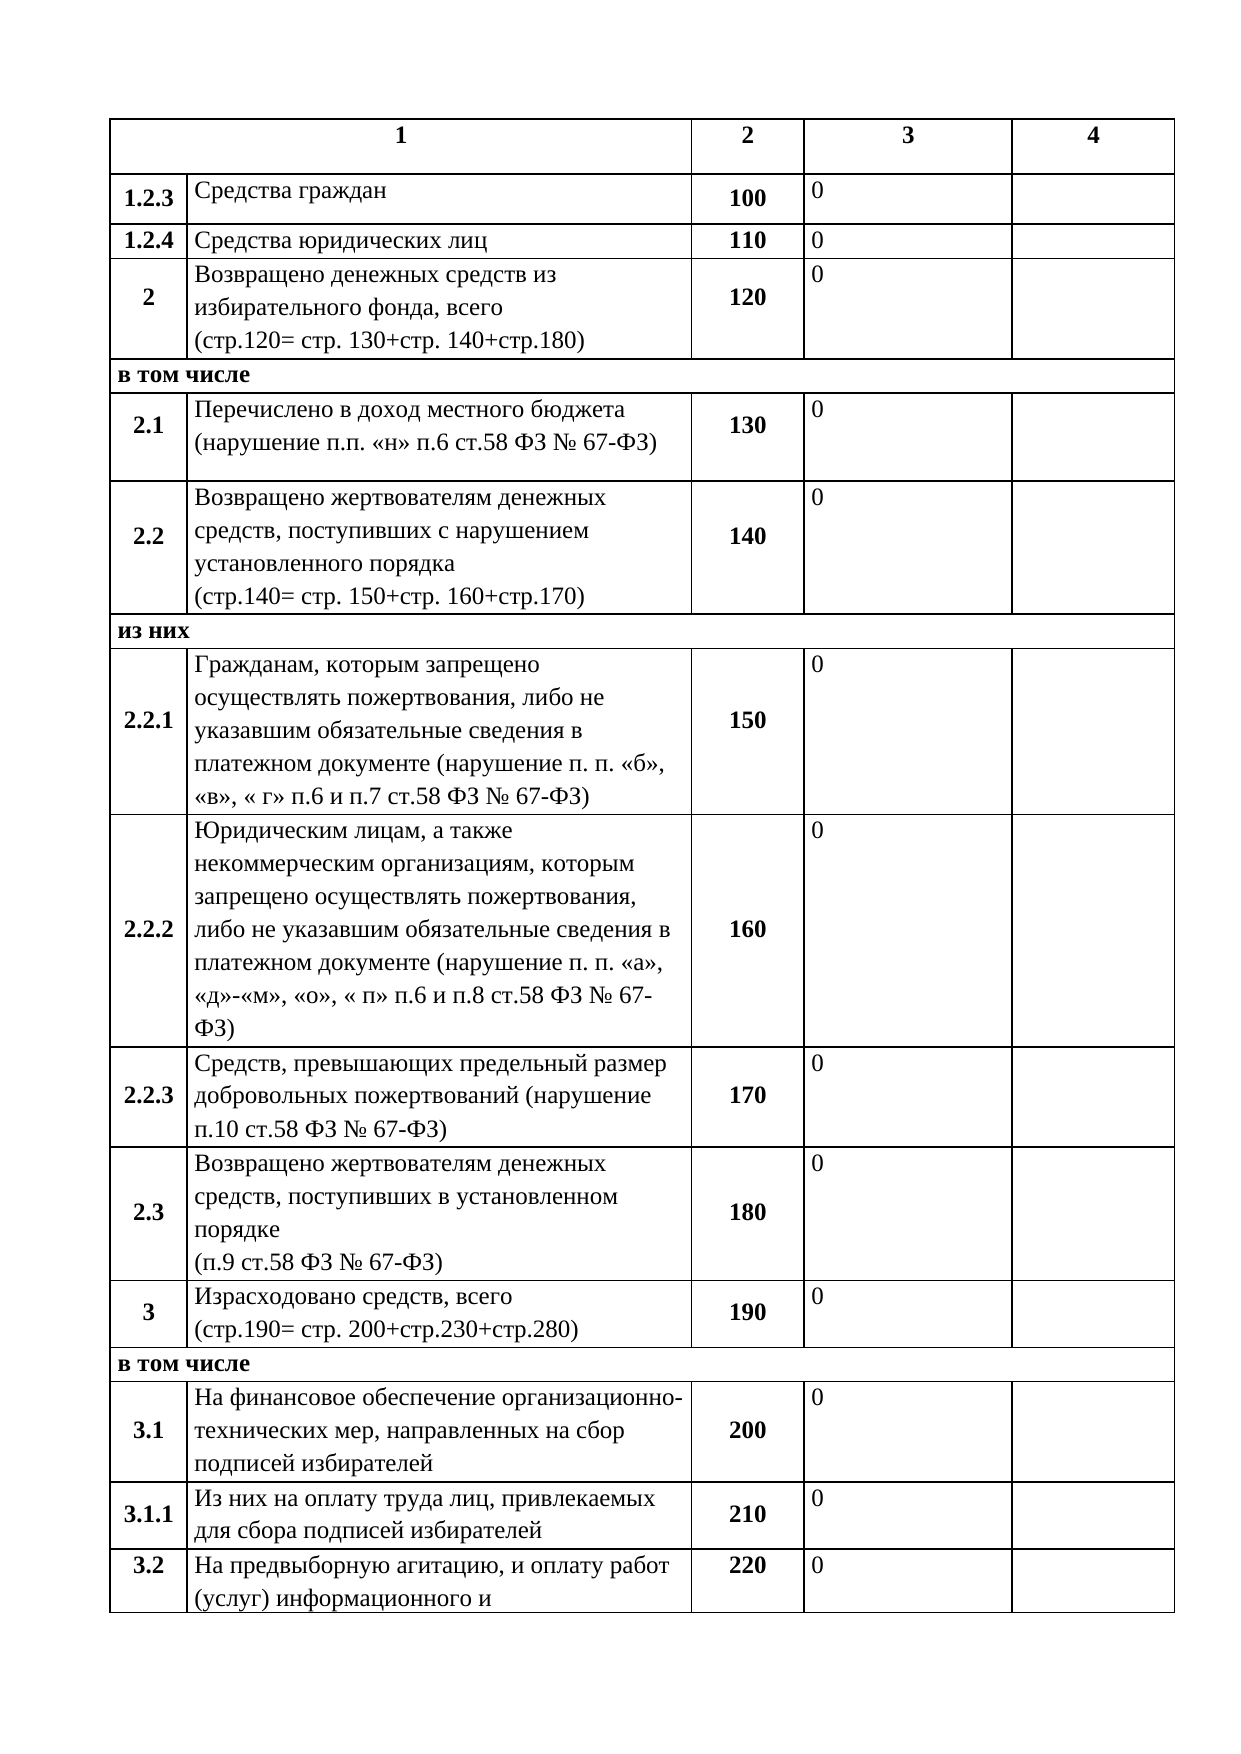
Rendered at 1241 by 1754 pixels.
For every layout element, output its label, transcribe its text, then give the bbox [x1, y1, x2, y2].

table_cell [1013, 1483, 1174, 1548]
table_cell 210 [692, 1483, 803, 1548]
table_cell На финансовое обеспечение организационно-технических мер, направленных на сбор подписей избирателей [188, 1382, 691, 1481]
table_cell 220 [692, 1550, 803, 1612]
table_cell Средств, превышающих предельный размер добровольных пожертвований (нарушение п.10 ст.58 ФЗ № 67-ФЗ) [188, 1048, 691, 1146]
table_cell Возвращено жертвователям денежных средств, поступивших в установленном порядке (п.9 ст.58 ФЗ № 67-ФЗ) [188, 1148, 691, 1279]
table_cell Израсходовано средств, всего (стр.190= стр. 200+стр.230+стр.280) [188, 1281, 691, 1347]
table_cell в том числе [111, 360, 1174, 392]
table_cell Гражданам, которым запрещено осуществлять пожертвования, либо не указавшим обязательные сведения в платежном документе (нарушение п. п. «б», «в», « г» п.6 и п.7 ст.58 ФЗ № 67-ФЗ) [188, 649, 691, 814]
table_cell 2.2.3 [111, 1048, 186, 1146]
table_cell [1013, 1550, 1174, 1612]
table_cell 130 [692, 394, 803, 480]
table_cell 1.2.3 [111, 175, 186, 223]
table_cell из них [111, 615, 1174, 647]
table_cell 2.2.2 [111, 815, 186, 1046]
table_cell Средства юридических лиц [188, 225, 691, 258]
table_cell 120 [692, 259, 803, 358]
table_header 4 [1013, 120, 1174, 173]
table_cell 150 [692, 649, 803, 814]
table_cell 3 [111, 1281, 186, 1347]
table_cell 0 [805, 1550, 1011, 1612]
table_cell 0 [805, 649, 1011, 814]
table_cell 2.2.1 [111, 649, 186, 814]
table_cell [1013, 175, 1174, 223]
table_cell Средства граждан [188, 175, 691, 223]
table_cell 170 [692, 1048, 803, 1146]
table_cell 100 [692, 175, 803, 223]
table_cell Юридическим лицам, а также некоммерческим организациям, которым запрещено осуществлять пожертвования, либо не указавшим обязательные сведения в платежном документе (нарушение п. п. «а», «д»-«м», «о», « п» п.6 и п.8 ст.58 ФЗ № 67-ФЗ) [188, 815, 691, 1046]
table_cell 0 [805, 1382, 1011, 1481]
table_cell 0 [805, 482, 1011, 613]
table_cell Перечислено в доход местного бюджета (нарушение п.п. «н» п.6 ст.58 ФЗ № 67-ФЗ) [188, 394, 691, 480]
table_cell 190 [692, 1281, 803, 1347]
table_cell Из них на оплату труда лиц, привлекаемых для сбора подписей избирателей [188, 1483, 691, 1548]
table_cell Возвращено денежных средств из избирательного фонда, всего (стр.120= стр. 130+стр. 140+стр.180) [188, 259, 691, 358]
table_cell 2.3 [111, 1148, 186, 1279]
table_cell 180 [692, 1148, 803, 1279]
table_cell [1013, 649, 1174, 814]
table_cell 0 [805, 225, 1011, 258]
table_cell [1013, 394, 1174, 480]
table_cell [1013, 225, 1174, 258]
table_header 2 [692, 120, 803, 173]
table_cell 3.2 [111, 1550, 186, 1612]
table_cell [1013, 815, 1174, 1046]
table_cell Возвращено жертвователям денежных средств, поступивших с нарушением установленного порядка (стр.140= стр. 150+стр. 160+стр.170) [188, 482, 691, 613]
table_cell 200 [692, 1382, 803, 1481]
table_cell [1013, 1281, 1174, 1347]
table_cell 0 [805, 1281, 1011, 1347]
table_cell [1013, 259, 1174, 358]
table_cell 3.1 [111, 1382, 186, 1481]
table_cell в том числе [111, 1348, 1174, 1381]
table_cell 0 [805, 259, 1011, 358]
table_cell 0 [805, 1483, 1011, 1548]
table_cell 3.1.1 [111, 1483, 186, 1548]
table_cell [188, 1550, 691, 1612]
table_cell 2.2 [111, 482, 186, 613]
table_cell 0 [805, 1148, 1011, 1279]
table_cell 0 [805, 175, 1011, 223]
table_cell [1013, 1148, 1174, 1279]
table_cell [1013, 482, 1174, 613]
table_header 1 [111, 120, 691, 173]
table_header 3 [805, 120, 1011, 173]
table_cell 0 [805, 815, 1011, 1046]
table_cell 0 [805, 1048, 1011, 1146]
table_cell 2 [111, 259, 186, 358]
table_cell 110 [692, 225, 803, 258]
table_cell 2.1 [111, 394, 186, 480]
table_cell [1013, 1048, 1174, 1146]
table_cell 0 [805, 394, 1011, 480]
table_cell 1.2.4 [111, 225, 186, 258]
table_cell 140 [692, 482, 803, 613]
table_cell 160 [692, 815, 803, 1046]
table_cell [1013, 1382, 1174, 1481]
